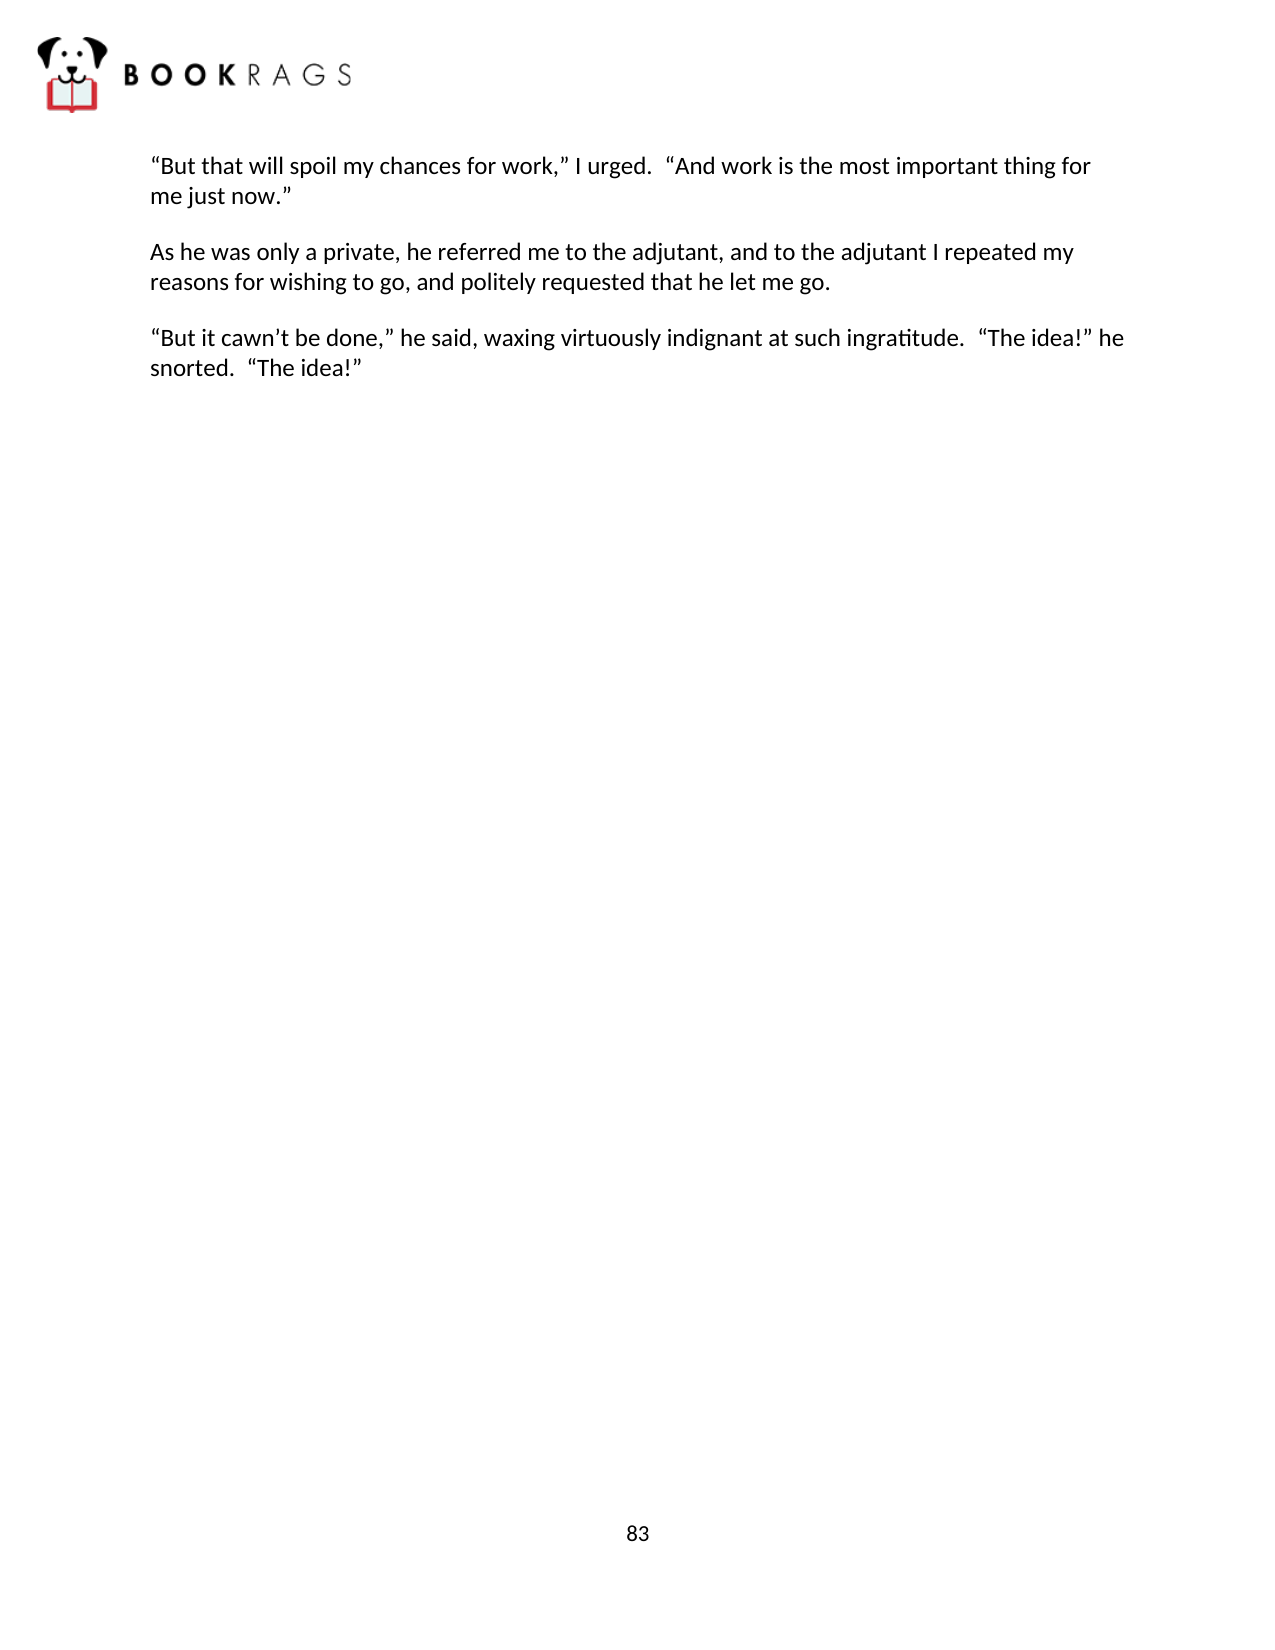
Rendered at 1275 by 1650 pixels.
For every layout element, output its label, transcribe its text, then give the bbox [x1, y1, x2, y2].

text “But that will spoil my chances for work,” I urged. “And work is the most important thing for me just now.” [150, 150, 1125, 211]
text As he was only a private, he referred me to the adjutant, and to the adjutant I repeated my reasons for wishing to go, and politely requested that he let me go. [150, 236, 1125, 297]
picture [37, 37, 351, 113]
text “But it cawn’t be done,” he said, waxing virtuously indignant at such ingratitude. “The idea!” he snorted. “The idea!” [150, 322, 1125, 383]
